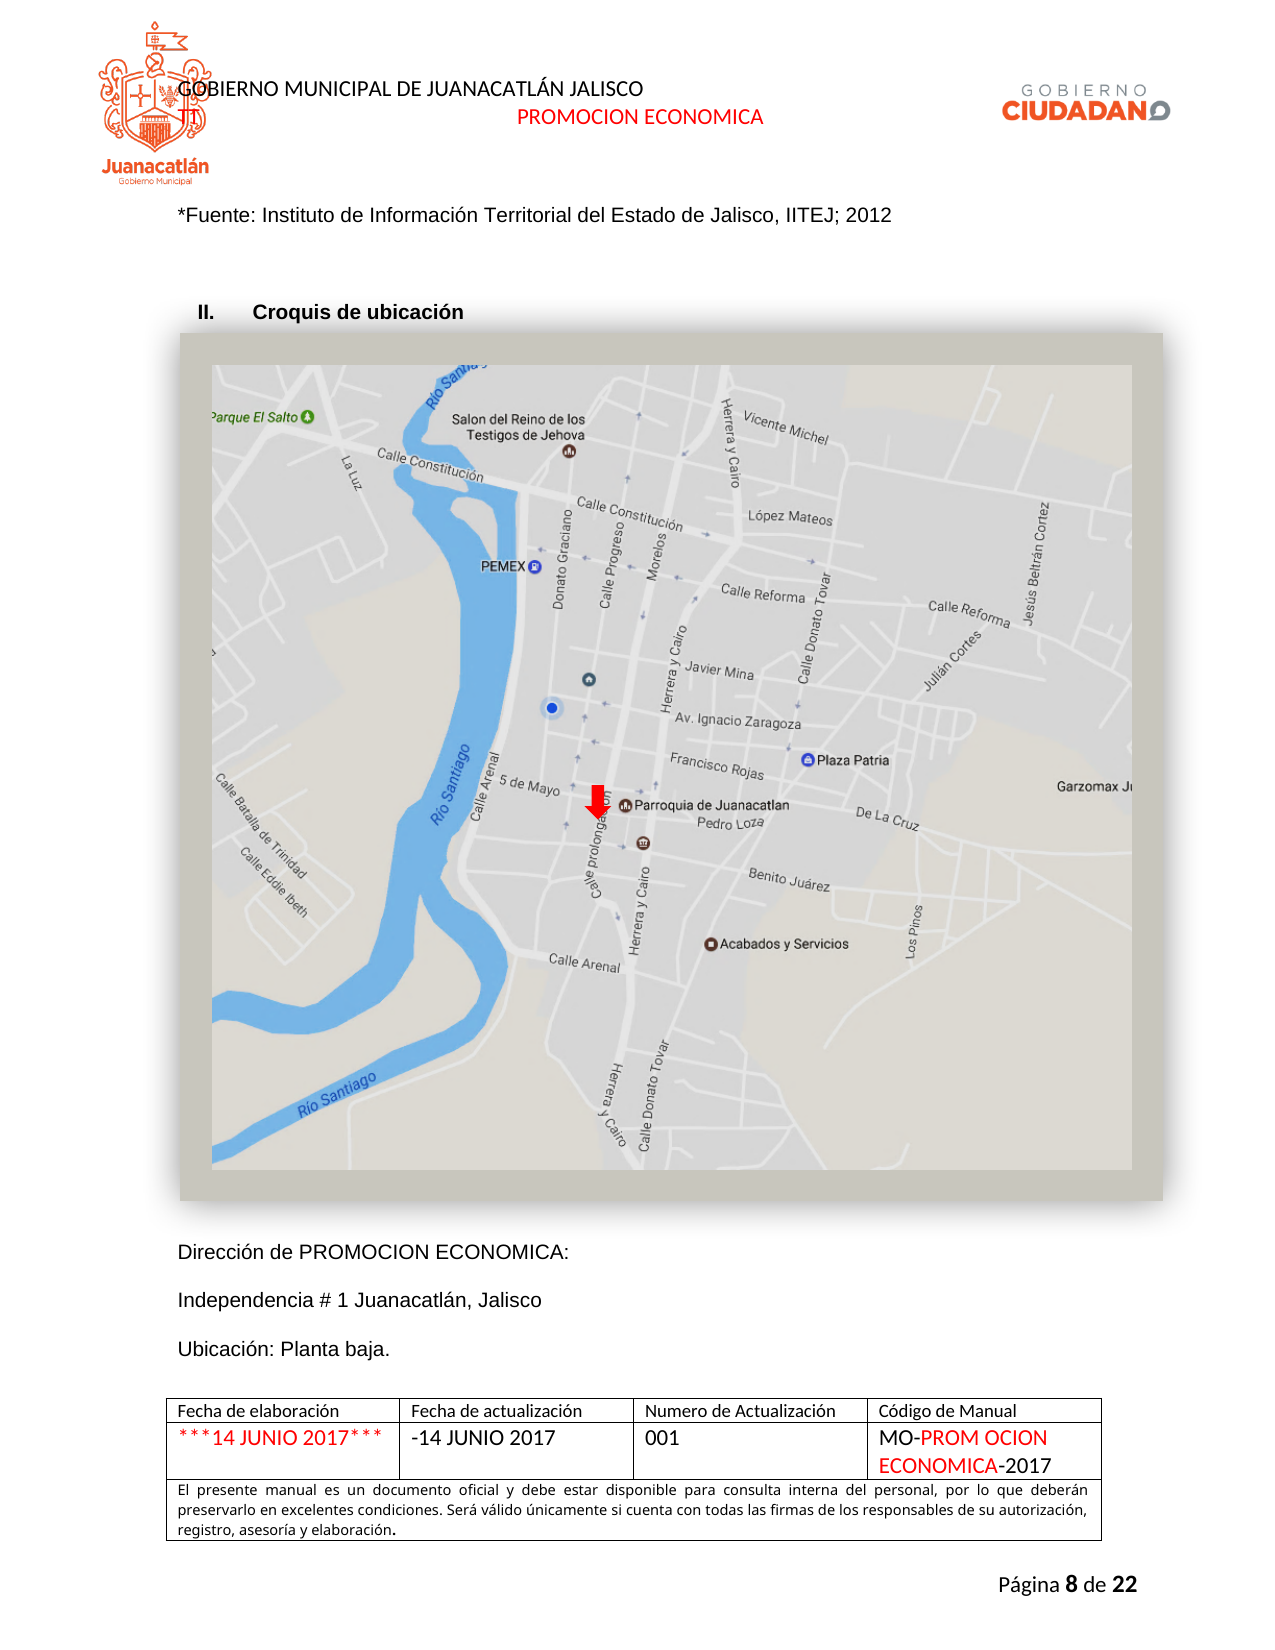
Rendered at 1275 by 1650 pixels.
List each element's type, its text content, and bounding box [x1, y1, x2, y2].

picture [995, 66, 1178, 143]
picture [60, 12, 242, 202]
text Independencia # 1 Juanacatlán, Jalisco [177, 1288, 1137, 1312]
text Dirección de PROMOCION ECONOMICA: [177, 1240, 1137, 1264]
text *Fuente: Instituto de Información Territorial del Estado de Jalisco, IITEJ; 2012 [177, 203, 1137, 227]
picture [212, 365, 1132, 1170]
text Ubicación: Planta baja. [133, 1336, 1137, 1360]
